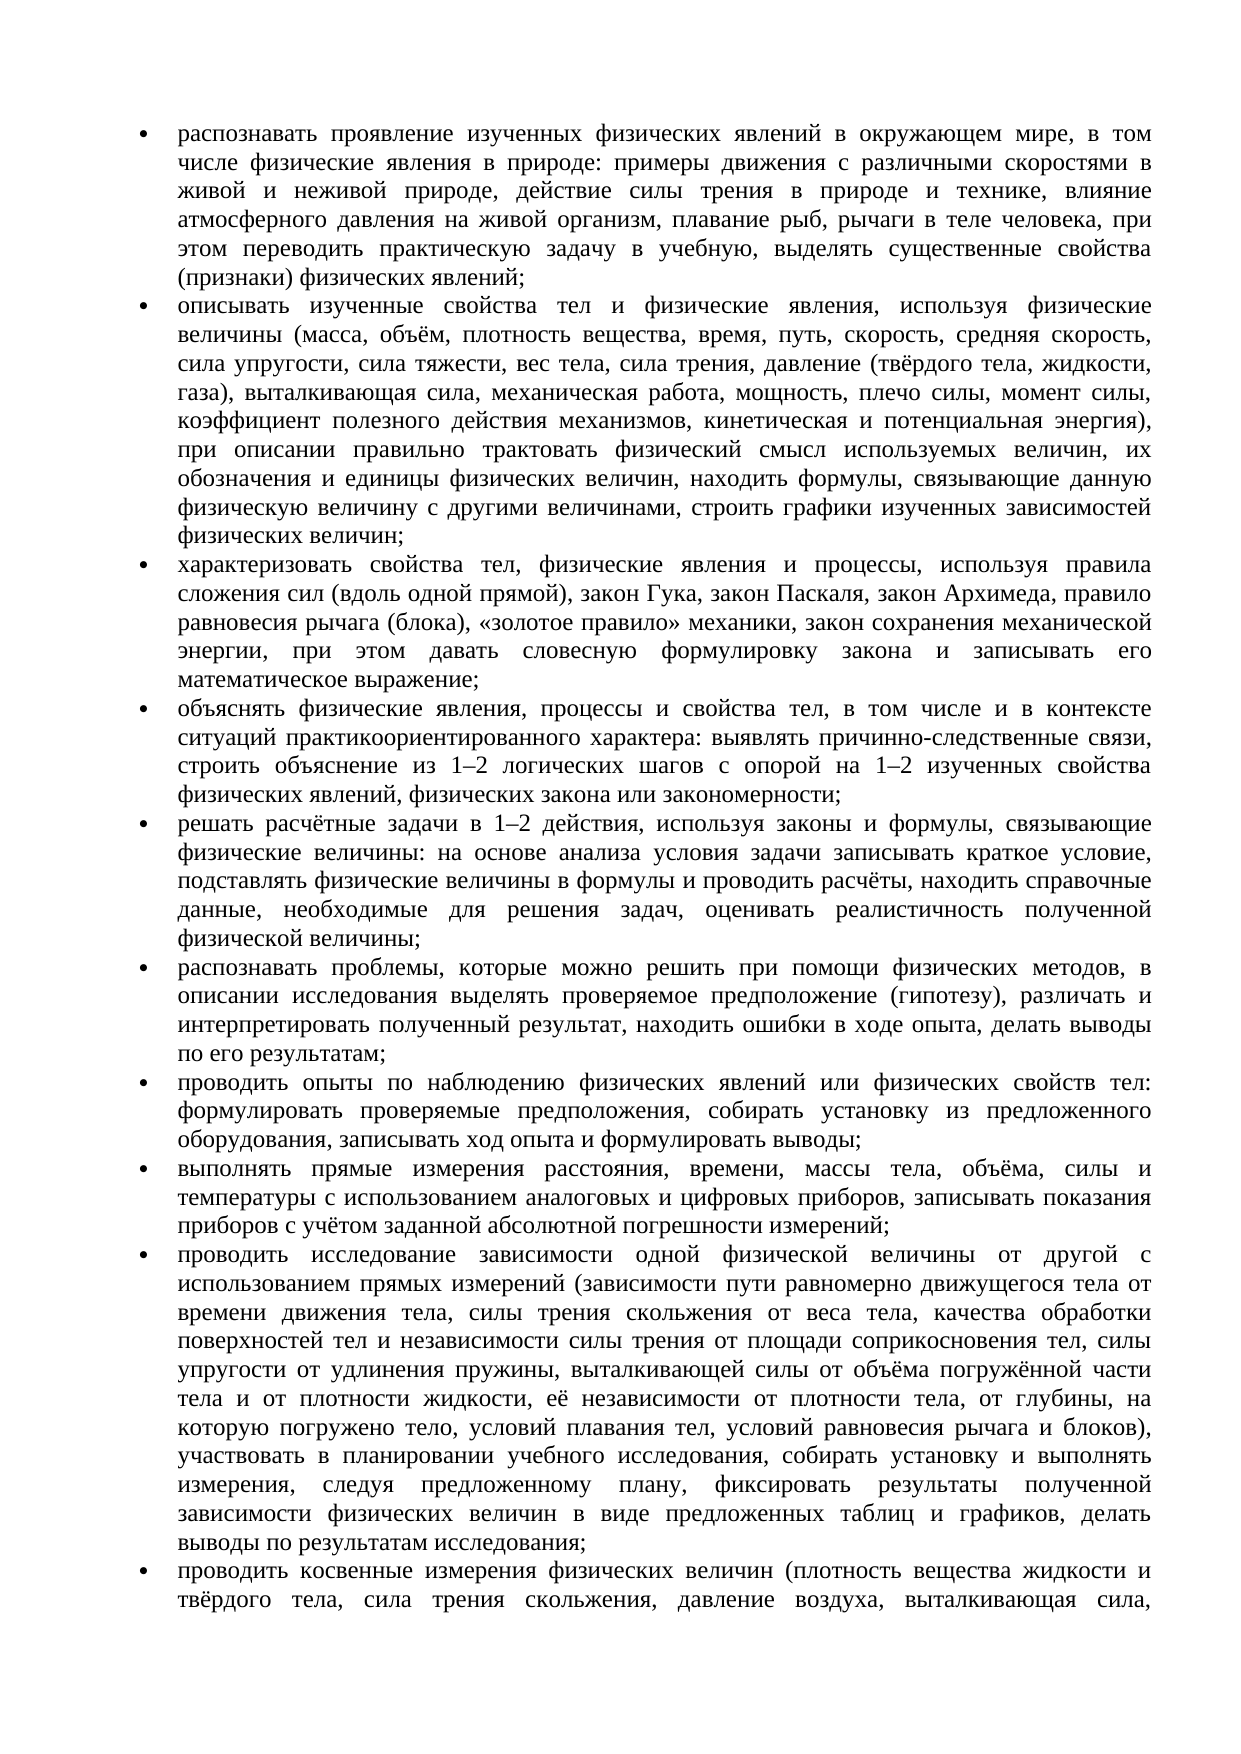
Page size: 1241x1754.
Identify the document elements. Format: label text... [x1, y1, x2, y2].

list решать расчётные задачи в 1–2 действия, используя законы и формулы, связывающие физические величины: на основе анализа условия задачи записывать краткое условие, подставлять физические величины в формулы и проводить расчёты, находить справочные данные, необходимые для решения задач, оценивать реалистичность полученной физической величины; [140, 808, 1152, 952]
list распознавать проявление изученных физических явлений в окружающем мире, в том числе физические явления в природе: примеры движения с различными скоростями в живой и неживой природе, действие силы трения в природе и технике, влияние атмосферного давления на живой организм, плавание рыб, рычаги в теле человека, при этом переводить практическую задачу в учебную, выделять существенные свойства (признаки) физических явлений; [140, 118, 1152, 291]
list проводить исследование зависимости одной физической величины от другой с использованием прямых измерений (зависимости пути равномерно движущегося тела от времени движения тела, силы трения скольжения от веса тела, качества обработки поверхностей тел и независимости силы трения от площади соприкосновения тел, силы упругости от удлинения пружины, выталкивающей силы от объёма погружённой части тела и от плотности жидкости, её независимости от плотности тела, от глубины, на которую погружено тело, условий плавания тел, условий равновесия рычага и блоков), участвовать в планировании учебного исследования, собирать установку и выполнять измерения, следуя предложенному плану, фиксировать результаты полученной зависимости физических величин в виде предложенных таблиц и графиков, делать выводы по результатам исследования; [140, 1239, 1152, 1556]
list характеризовать свойства тел, физические явления и процессы, используя правила сложения сил (вдоль одной прямой), закон Гука, закон Паскаля, закон Архимеда, правило равновесия рычага (блока), «золотое правило» механики, закон сохранения механической энергии, при этом давать словесную формулировку закона и записывать его математическое выражение; [140, 549, 1152, 693]
list объяснять физические явления, процессы и свойства тел, в том числе и в контексте ситуаций практикоориентированного характера: выявлять причинно-следственные связи, строить объяснение из 1–2 логических шагов с опорой на 1–2 изученных свойства физических явлений, физических закона или закономерности; [140, 693, 1152, 808]
list описывать изученные свойства тел и физические явления, используя физические величины (масса, объём, плотность вещества, время, путь, скорость, средняя скорость, сила упругости, сила тяжести, вес тела, сила трения, давление (твёрдого тела, жидкости, газа), выталкивающая сила, механическая работа, мощность, плечо силы, момент силы, коэффициент полезного действия механизмов, кинетическая и потенциальная энергия), при описании правильно трактовать физический смысл используемых величин, их обозначения и единицы физических величин, находить формулы, связывающие данную физическую величину с другими величинами, строить графики изученных зависимостей физических величин; [140, 291, 1152, 549]
list распознавать проблемы, которые можно решить при помощи физических методов, в описании исследования выделять проверяемое предположение (гипотезу), различать и интерпретировать полученный результат, находить ошибки в ходе опыта, делать выводы по его результатам; [140, 952, 1152, 1067]
list проводить опыты по наблюдению физических явлений или физических свойств тел: формулировать проверяемые предположения, собирать установку из предложенного оборудования, записывать ход опыта и формулировать выводы; [140, 1067, 1152, 1153]
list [140, 1556, 1152, 1613]
list выполнять прямые измерения расстояния, времени, массы тела, объёма, силы и температуры с использованием аналоговых и цифровых приборов, записывать показания приборов с учётом заданной абсолютной погрешности измерений; [140, 1153, 1152, 1239]
